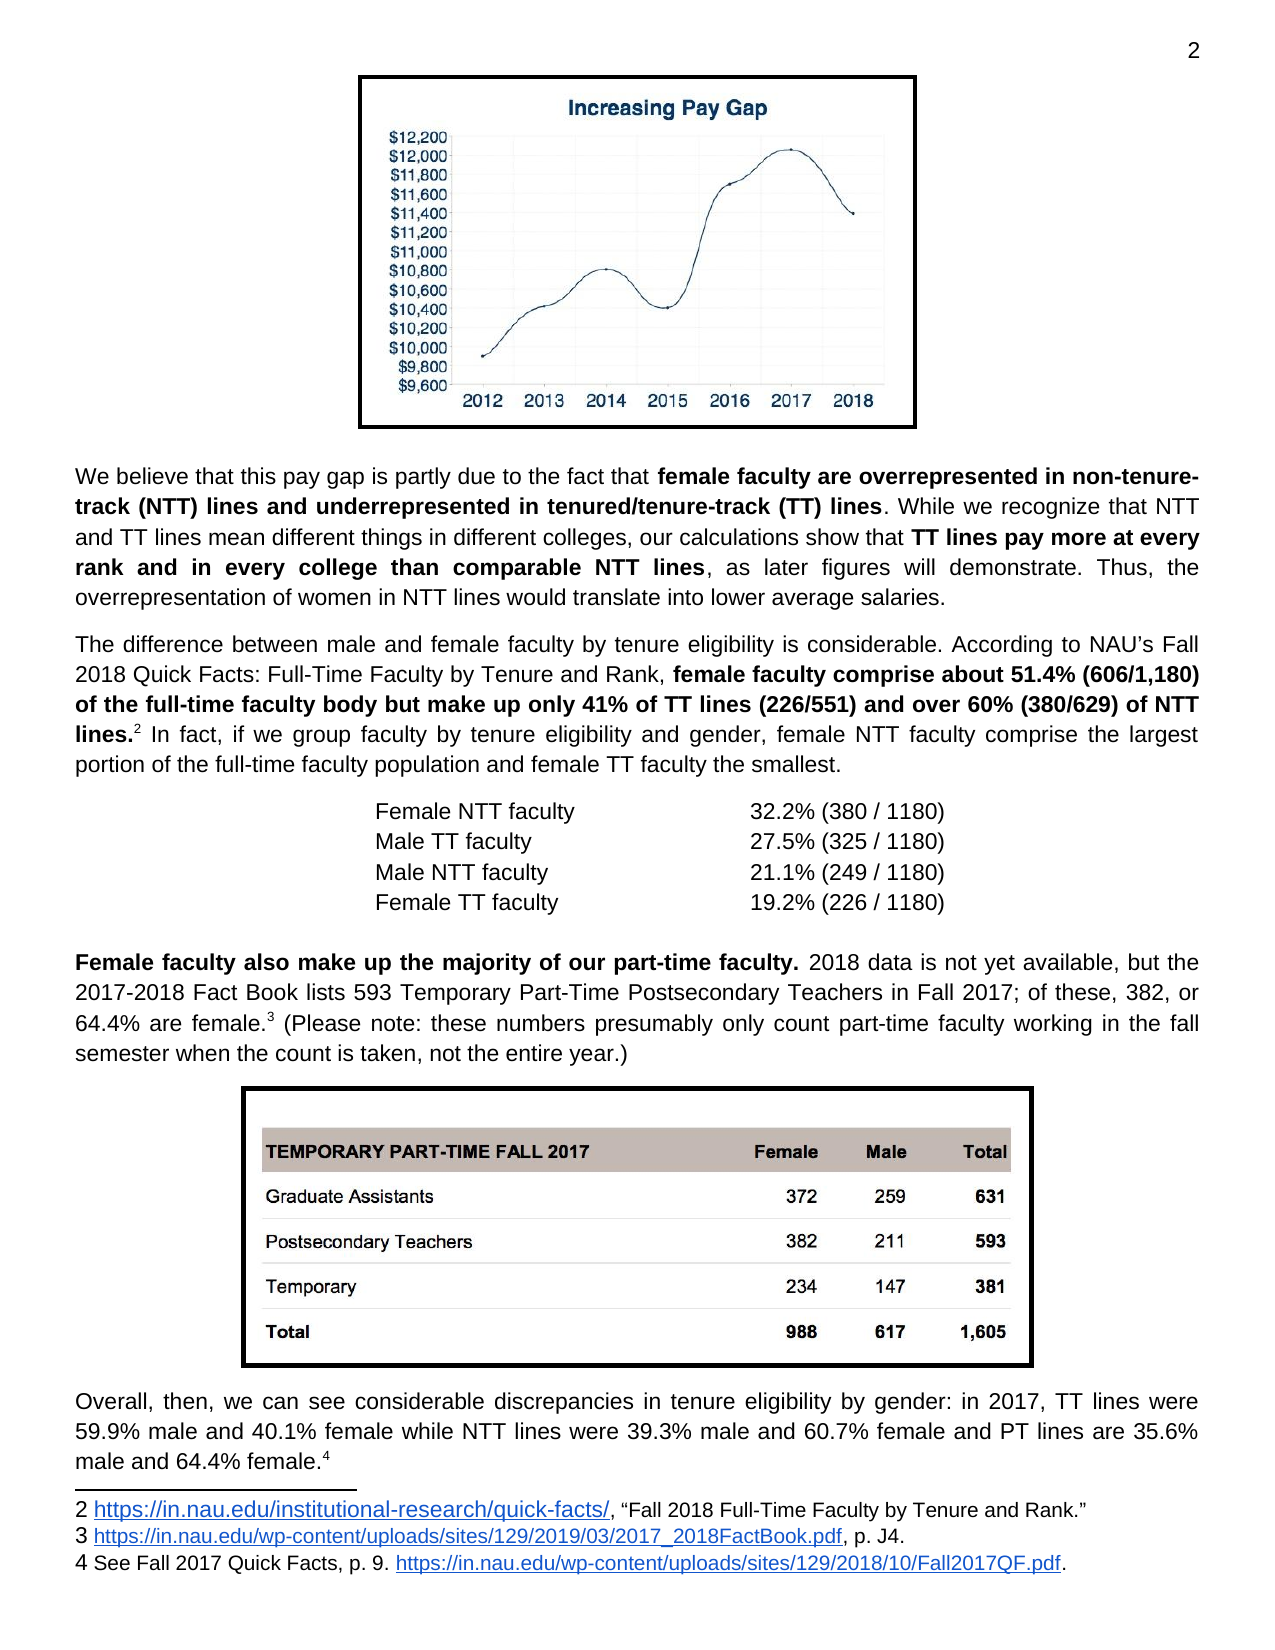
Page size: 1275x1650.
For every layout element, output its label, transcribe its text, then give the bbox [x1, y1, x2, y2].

text Female TT faculty 19.2% (226 / 1180) [300, 889, 1200, 915]
picture [362, 79, 913, 425]
text Overall, then, we can see considerable discrepancies in tenure eligibility by gender: in 2017, TT lines were 59.9% male and 40.1% female while NTT lines were 39.3% male and 60.7% female and PT lines are 35.6% male and 64.4% female. [75, 1388, 1200, 1475]
text Female NTT faculty 32.2% (380 / 1180) [300, 798, 1200, 824]
text Male TT faculty 27.5% (325 / 1180) [300, 828, 1200, 854]
text The difference between male and female faculty by tenure eligibility is considerable. According to NAU’s Fall 2018 Quick Facts: Full-Time Faculty by Tenure and Rank, female faculty comprise about 51.4% (606/1,180) of the full-time faculty body but make up only 41% of TT lines (226/551) and over 60% (380/629) of NTT lines. In fact, if we group faculty by tenure eligibility and gender, female NTT faculty comprise the largest portion of the full-time faculty population and female TT faculty the smallest. [75, 631, 1200, 778]
text Male NTT faculty 21.1% (249 / 1180) [300, 858, 1200, 885]
text We believe that this pay gap is partly due to the fact that female faculty are overrepresented in non-tenure-track (NTT) lines and underrepresented in tenured/tenure-track (TT) lines. While we recognize that NTT and TT lines mean different things in different colleges, our calculations show that TT lines pay more at every rank and in every college than comparable NTT lines, as later figures will demonstrate. Thus, the overrepresentation of women in NTT lines would translate into lower average salaries. [75, 463, 1200, 610]
picture [246, 1091, 1029, 1363]
text Female faculty also make up the majority of our part-time faculty. 2018 data is not yet available, but the 2017-2018 Fact Book lists 593 Temporary Part-Time Postsecondary Teachers in Fall 2017; of these, 382, or 64.4% are female. (Please note: these numbers presumably only count part-time faculty working in the fall semester when the count is taken, not the entire year.) [75, 949, 1200, 1066]
